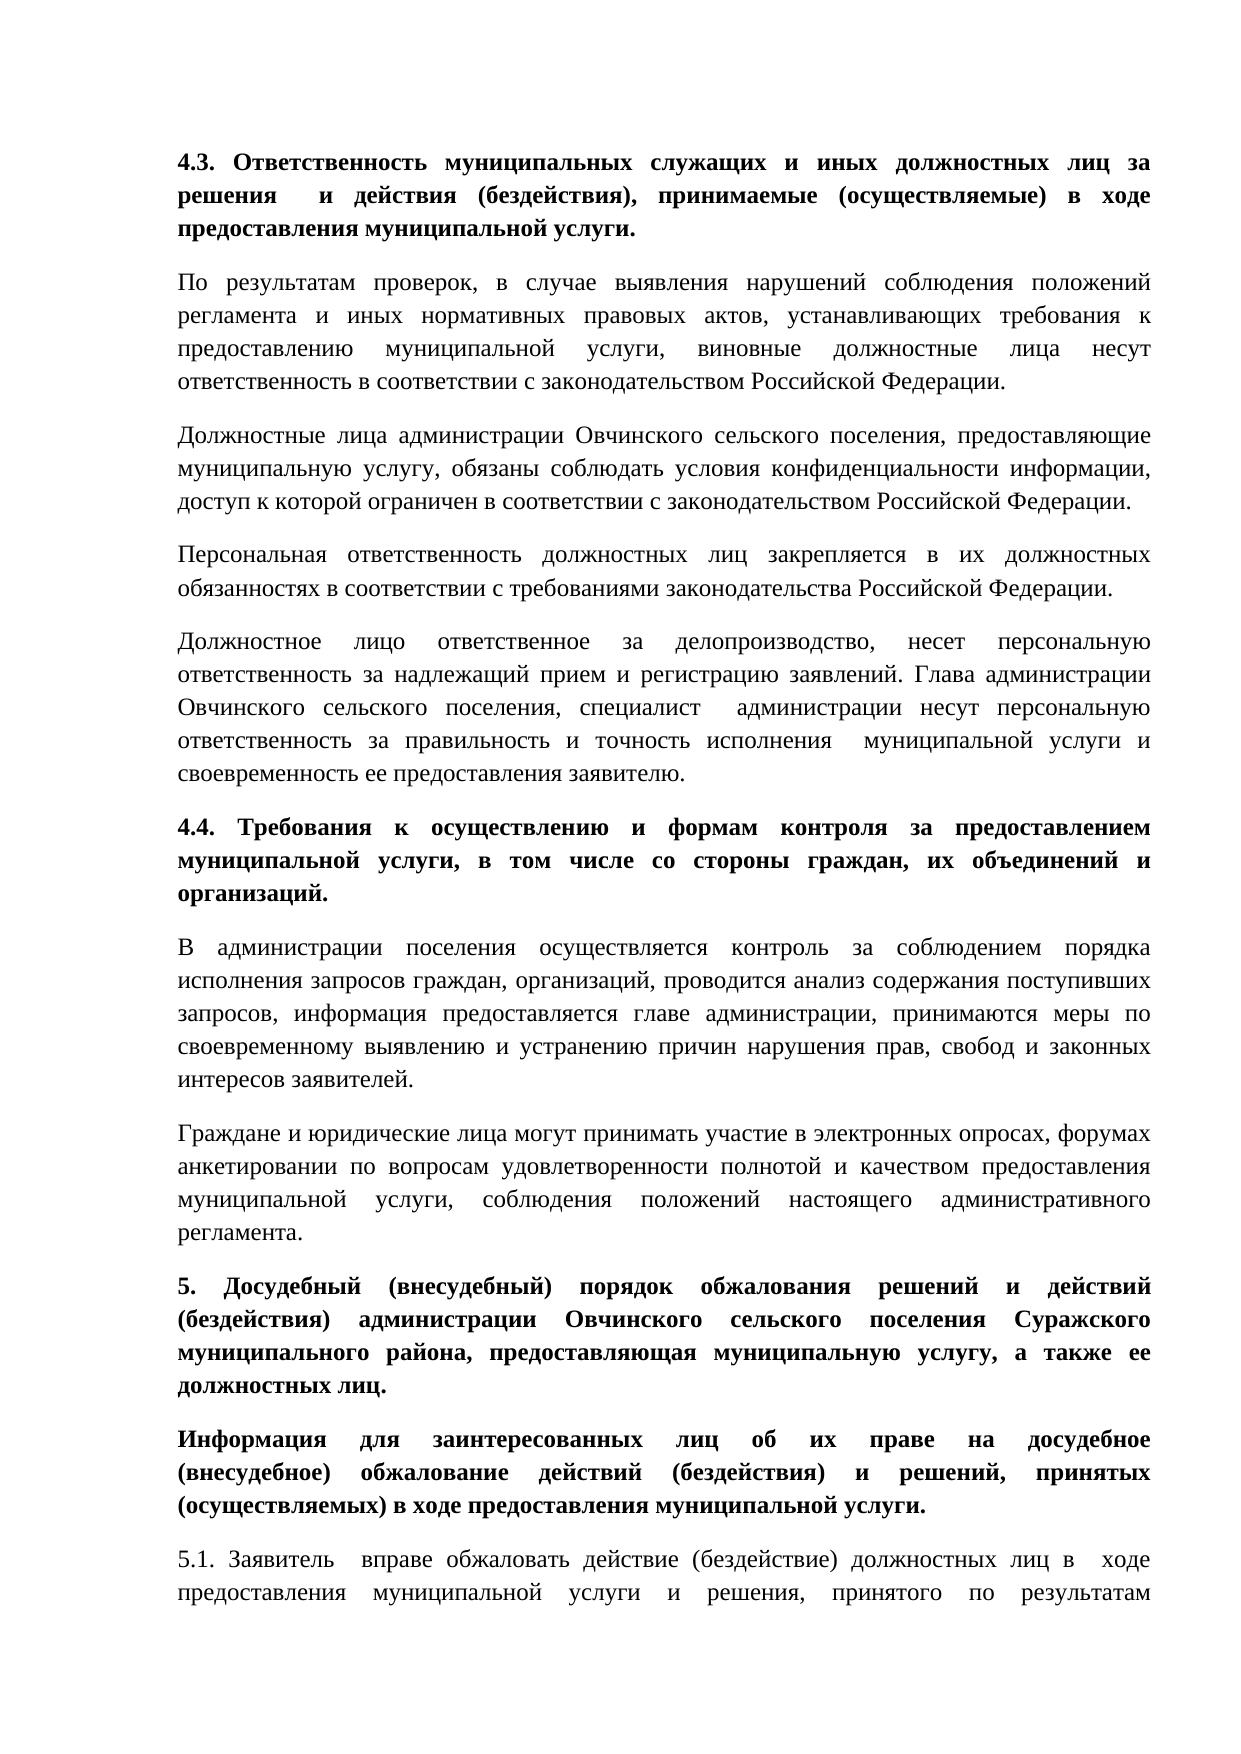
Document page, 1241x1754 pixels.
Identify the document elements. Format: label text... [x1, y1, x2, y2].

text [177, 1544, 1152, 1606]
text В администрации поселения осуществляется контроль за соблюдением порядка исполнения запросов граждан, организаций, проводится анализ содержания поступивших запросов, информация предоставляется главе администрации, принимаются меры по своевременному выявлению и устранению причин нарушения прав, свобод и законных интересов заявителей. [177, 932, 1152, 1093]
text 4.4. Требования к осуществлению и формам контроля за предоставлением муниципальной услуги, в том числе со стороны граждан, их объединений и организаций. [177, 812, 1152, 907]
text Должностное лицо ответственное за делопроизводство, несет персональную ответственность за надлежащий прием и регистрацию заявлений. Глава администрации Овчинского сельского поселения, специалист администрации несут персональную ответственность за правильность и точность исполнения муниципальной услуги и своевременность ее предоставления заявителю. [177, 626, 1152, 787]
text По результатам проверок, в случае выявления нарушений соблюдения положений регламента и иных нормативных правовых актов, устанавливающих требования к предоставлению муниципальной услуги, виновные должностные лица несут ответственность в соответствии с законодательством Российской Федерации. [177, 267, 1152, 394]
text Персональная ответственность должностных лиц закрепляется в их должностных обязанностях в соответствии с требованиями законодательства Российской Федерации. [177, 539, 1152, 601]
text Информация для заинтересованных лиц об их праве на досудебное (внесудебное) обжалование действий (бездействия) и решений, принятых (осуществляемых) в ходе предоставления муниципальной услуги. [177, 1424, 1152, 1519]
text 4.3. Ответственность муниципальных служащих и иных должностных лиц за решения и действия (бездействия), принимаемые (осуществляемые) в ходе предоставления муниципальной услуги. [177, 147, 1152, 242]
text 5. Досудебный (внесудебный) порядок обжалования решений и действий (бездействия) администрации Овчинского сельского поселения Суражского муниципального района, предоставляющая муниципальную услугу, а также ее должностных лиц. [177, 1271, 1152, 1399]
text Должностные лица администрации Овчинского сельского поселения, предоставляющие муниципальную услугу, обязаны соблюдать условия конфиденциальности информации, доступ к которой ограничен в соответствии с законодательством Российской Федерации. [177, 420, 1152, 514]
text Граждане и юридические лица могут принимать участие в электронных опросах, форумах анкетировании по вопросам удовлетворенности полнотой и качеством предоставления муниципальной услуги, соблюдения положений настоящего административного регламента. [177, 1118, 1152, 1246]
